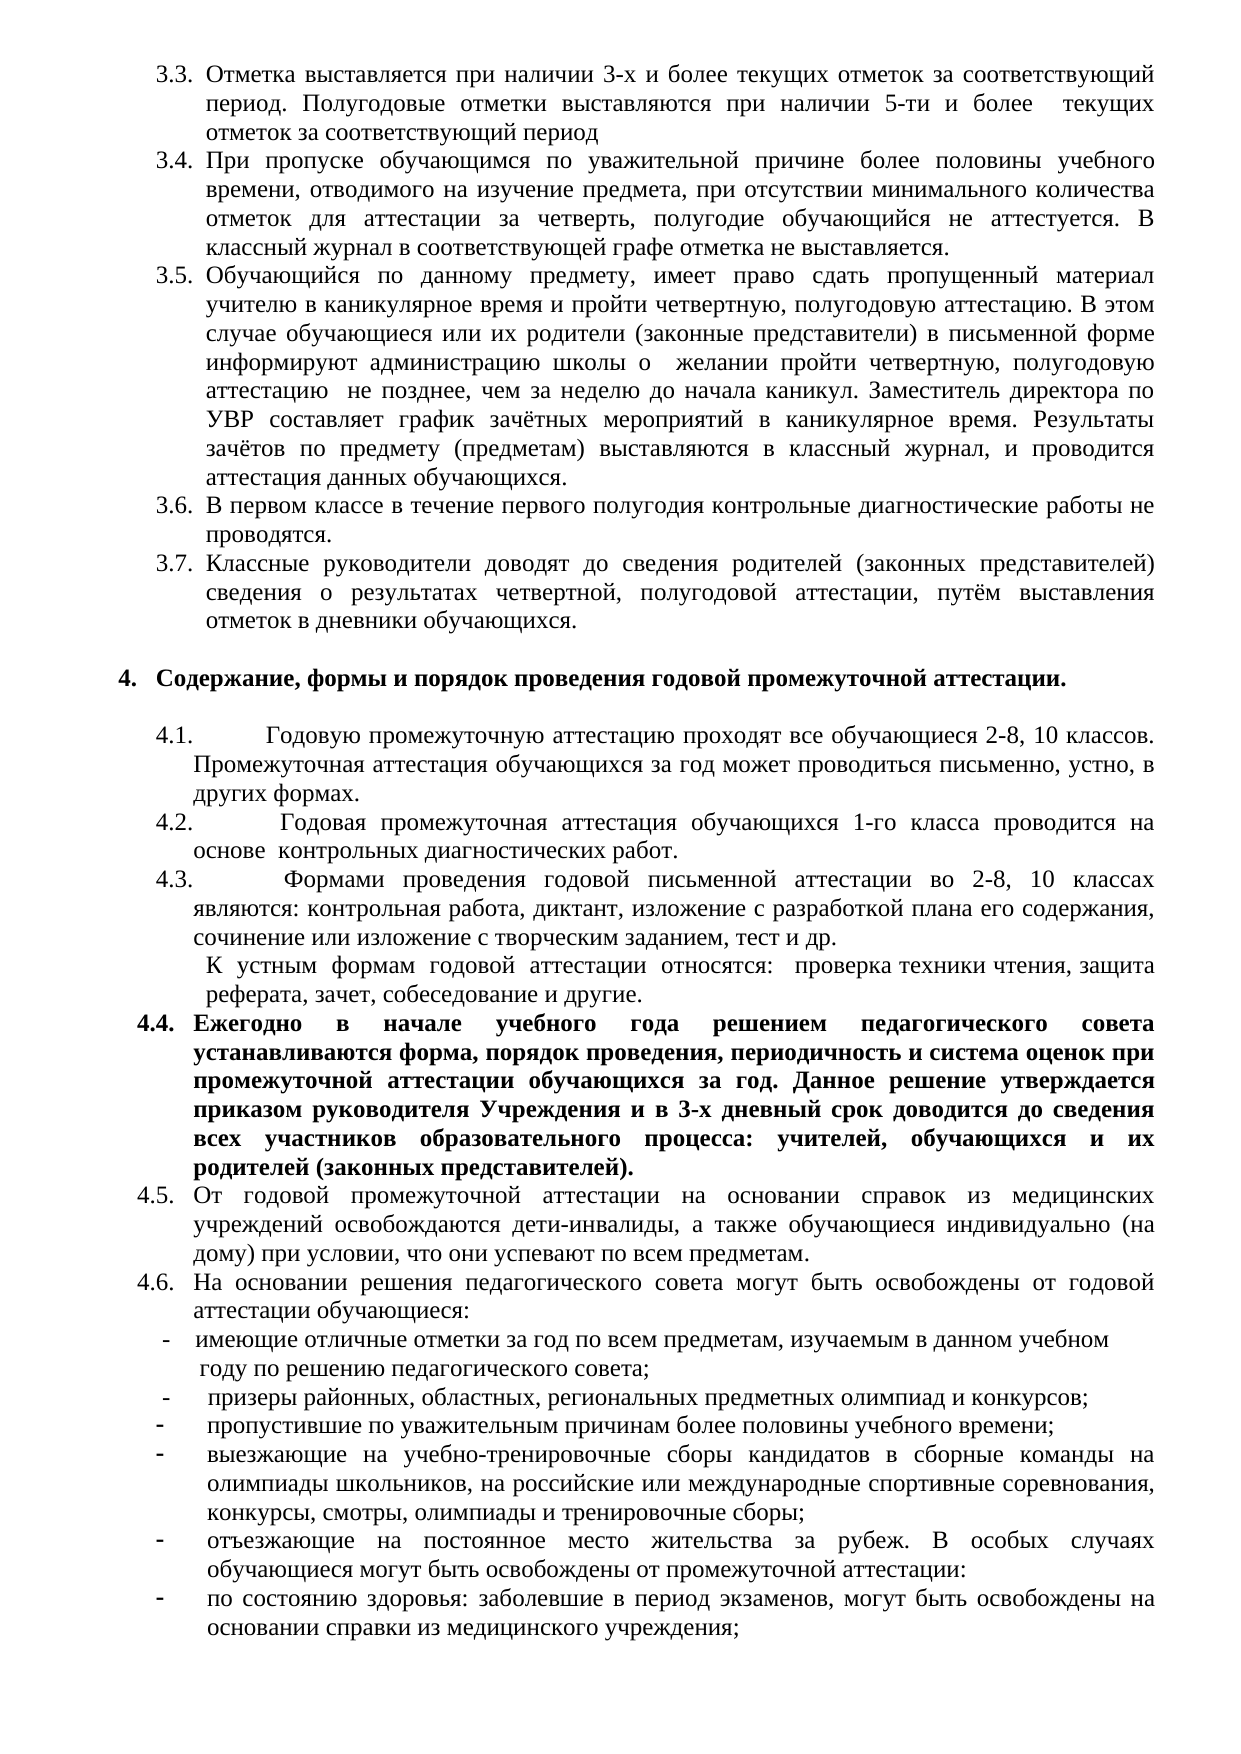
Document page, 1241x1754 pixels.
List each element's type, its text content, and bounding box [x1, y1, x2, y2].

list В первом классе в течение первого полугодия контрольные диагностические работы не проводятся. [156, 490, 1156, 548]
list Годовая промежуточная аттестация обучающихся 1-го класса проводится на основе контрольных диагностических работ. [156, 807, 1156, 864]
text - призеры районных, областных, региональных предметных олимпиад и конкурсов; [137, 1382, 1156, 1410]
list отъезжающие на постоянное место жительства за рубеж. В особых случаях обучающиеся могут быть освобождены от промежуточной аттестации: [156, 1525, 1156, 1583]
list по состоянию здоровья: заболевшие в период экзаменов, могут быть освобождены на основании справки из медицинского учреждения; [156, 1583, 1156, 1640]
text - имеющие отличные отметки за год по всем предметам, изучаемым в данном учебном [137, 1324, 1156, 1353]
list Отметка выставляется при наличии 3-х и более текущих отметок за соответствующий период. Полугодовые отметки выставляются при наличии 5-ти и более текущих отметок за соответствующий период [156, 59, 1156, 145]
list Ежегодно в начале учебного года решением педагогического совета устанавливаются форма, порядок проведения, периодичность и система оценок при промежуточной аттестации обучающихся за год. Данное решение утверждается приказом руководителя Учреждения и в 3-х дневный срок доводится до сведения всех участников образовательного процесса: учителей, обучающихся и их родителей (законных представителей). [137, 1008, 1156, 1180]
list От годовой промежуточной аттестации на основании справок из медицинских учреждений освобождаются дети-инвалиды, а также обучающиеся индивидуально (на дому) при условии, что они успевают по всем предметам. [137, 1180, 1156, 1267]
list Обучающийся по данному предмету, имеет право сдать пропущенный материал учителю в каникулярное время и пройти четвертную, полугодовую аттестацию. В этом случае обучающиеся или их родители (законные представители) в письменной форме информируют администрацию школы о желании пройти четвертную, полугодовую аттестацию не позднее, чем за неделю до начала каникул. Заместитель директора по УВР составляет график зачётных мероприятий в каникулярное время. Результаты зачётов по предмету (предметам) выставляются в классный журнал, и проводится аттестация данных обучающихся. [156, 260, 1156, 490]
list Годовую промежуточную аттестацию проходят все обучающиеся 2-8, 10 классов. Промежуточная аттестация обучающихся за год может проводиться письменно, устно, в других формах. [156, 720, 1156, 807]
list Классные руководители доводят до сведения родителей (законных представителей) сведения о результатах четвертной, полугодовой аттестации, путём выставления отметок в дневники обучающихся. [156, 548, 1156, 634]
list При пропуске обучающимся по уважительной причине более половины учебного времени, отводимого на изучение предмета, при отсутствии минимального количества отметок для аттестации за четверть, полугодие обучающийся не аттестуется. В классный журнал в соответствующей графе отметка не выставляется. [156, 145, 1156, 260]
list выезжающие на учебно-тренировочные сборы кандидатов в сборные команды на олимпиады школьников, на российские или международные спортивные соревнования, конкурсы, смотры, олимпиады и тренировочные сборы; [156, 1439, 1156, 1525]
list На основании решения педагогического совета могут быть освобождены от годовой аттестации обучающиеся: [137, 1267, 1156, 1324]
text году по решению педагогического совета; [137, 1353, 1156, 1382]
text К устным формам годовой аттестации относятся: проверка техники чтения, защита реферата, зачет, собеседование и другие. [206, 950, 1156, 1008]
list Содержание, формы и порядок проведения годовой промежуточной аттестации. [118, 663, 1156, 692]
list Формами проведения годовой письменной аттестации во 2-8, 10 классах являются: контрольная работа, диктант, изложение с разработкой плана его содержания, сочинение или изложение с творческим заданием, тест и др. [156, 864, 1156, 950]
list пропустившие по уважительным причинам более половины учебного времени; [156, 1410, 1156, 1439]
